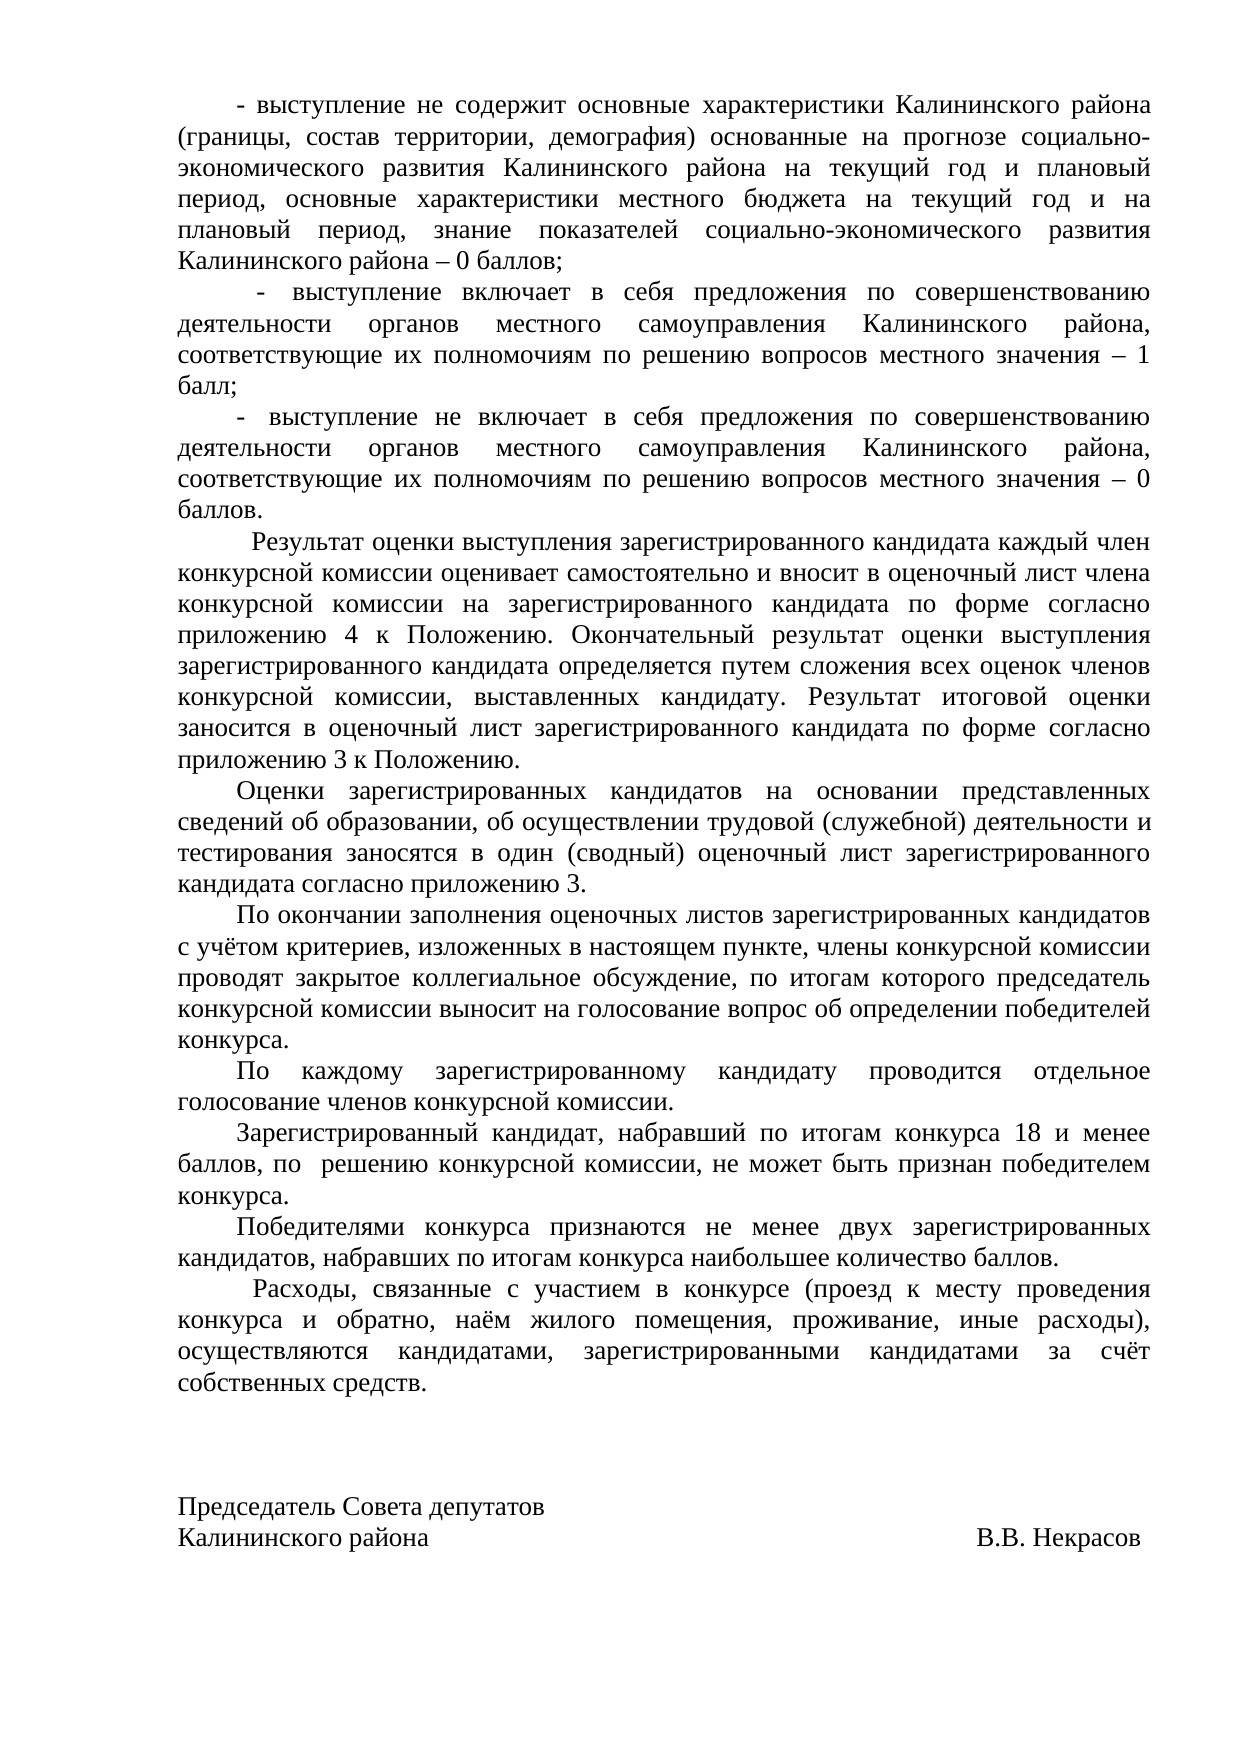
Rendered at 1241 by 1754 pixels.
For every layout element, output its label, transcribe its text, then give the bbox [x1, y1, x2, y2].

text Зарегистрированный кандидат, набравший по итогам конкурса 18 и менее баллов, по решению конкурсной комиссии, не может быть признан победителем конкурса. [177, 1116, 1152, 1210]
text Председатель Совета депутатов [177, 1490, 1152, 1521]
text По окончании заполнения оценочных листов зарегистрированных кандидатов с учётом критериев, изложенных в настоящем пункте, члены конкурсной комиссии проводят закрытое коллегиальное обсуждение, по итогам которого председатель конкурсной комиссии выносит на голосование вопрос об определении победителей конкурса. [177, 898, 1152, 1054]
text Расходы, связанные с участием в конкурсе (проезд к месту проведения конкурса и обратно, наём жилого помещения, проживание, иные расходы), осуществляются кандидатами, зарегистрированными кандидатами за счёт собственных средств. [177, 1272, 1152, 1397]
text - выступление включает в себя предложения по совершенствованию деятельности органов местного самоуправления Калининского района, соответствующие их полномочиям по решению вопросов местного значения – 1 балл; [177, 276, 1152, 400]
text По каждому зарегистрированному кандидату проводится отдельное голосование членов конкурсной комиссии. [177, 1054, 1152, 1116]
text Оценки зарегистрированных кандидатов на основании представленных сведений об образовании, об осуществлении трудовой (служебной) деятельности и тестирования заносятся в один (сводный) оценочный лист зарегистрированного кандидата согласно приложению 3. [177, 774, 1152, 898]
text Результат оценки выступления зарегистрированного кандидата каждый член конкурсной комиссии оценивает самостоятельно и вносит в оценочный лист члена конкурсной комиссии на зарегистрированного кандидата по форме согласно приложению 4 к Положению. Окончательный результат оценки выступления зарегистрированного кандидата определяется путем сложения всех оценок членов конкурсной комиссии, выставленных кандидату. Результат итоговой оценки заносится в оценочный лист зарегистрированного кандидата по форме согласно приложению 3 к Положению. [177, 525, 1152, 774]
text Победителями конкурса признаются не менее двух зарегистрированных кандидатов, набравших по итогам конкурса наибольшее количество баллов. [177, 1210, 1152, 1272]
text - выступление не содержит основные характеристики Калининского района (границы, состав территории, демография) основанные на прогнозе социально-экономического развития Калининского района на текущий год и плановый период, основные характеристики местного бюджета на текущий год и на плановый период, знание показателей социально-экономического развития Калининского района – 0 баллов; [177, 89, 1152, 276]
text Калининского района В.В. Некрасов [177, 1521, 1152, 1552]
text - выступление не включает в себя предложения по совершенствованию деятельности органов местного самоуправления Калининского района, соответствующие их полномочиям по решению вопросов местного значения – 0 баллов. [177, 400, 1152, 525]
